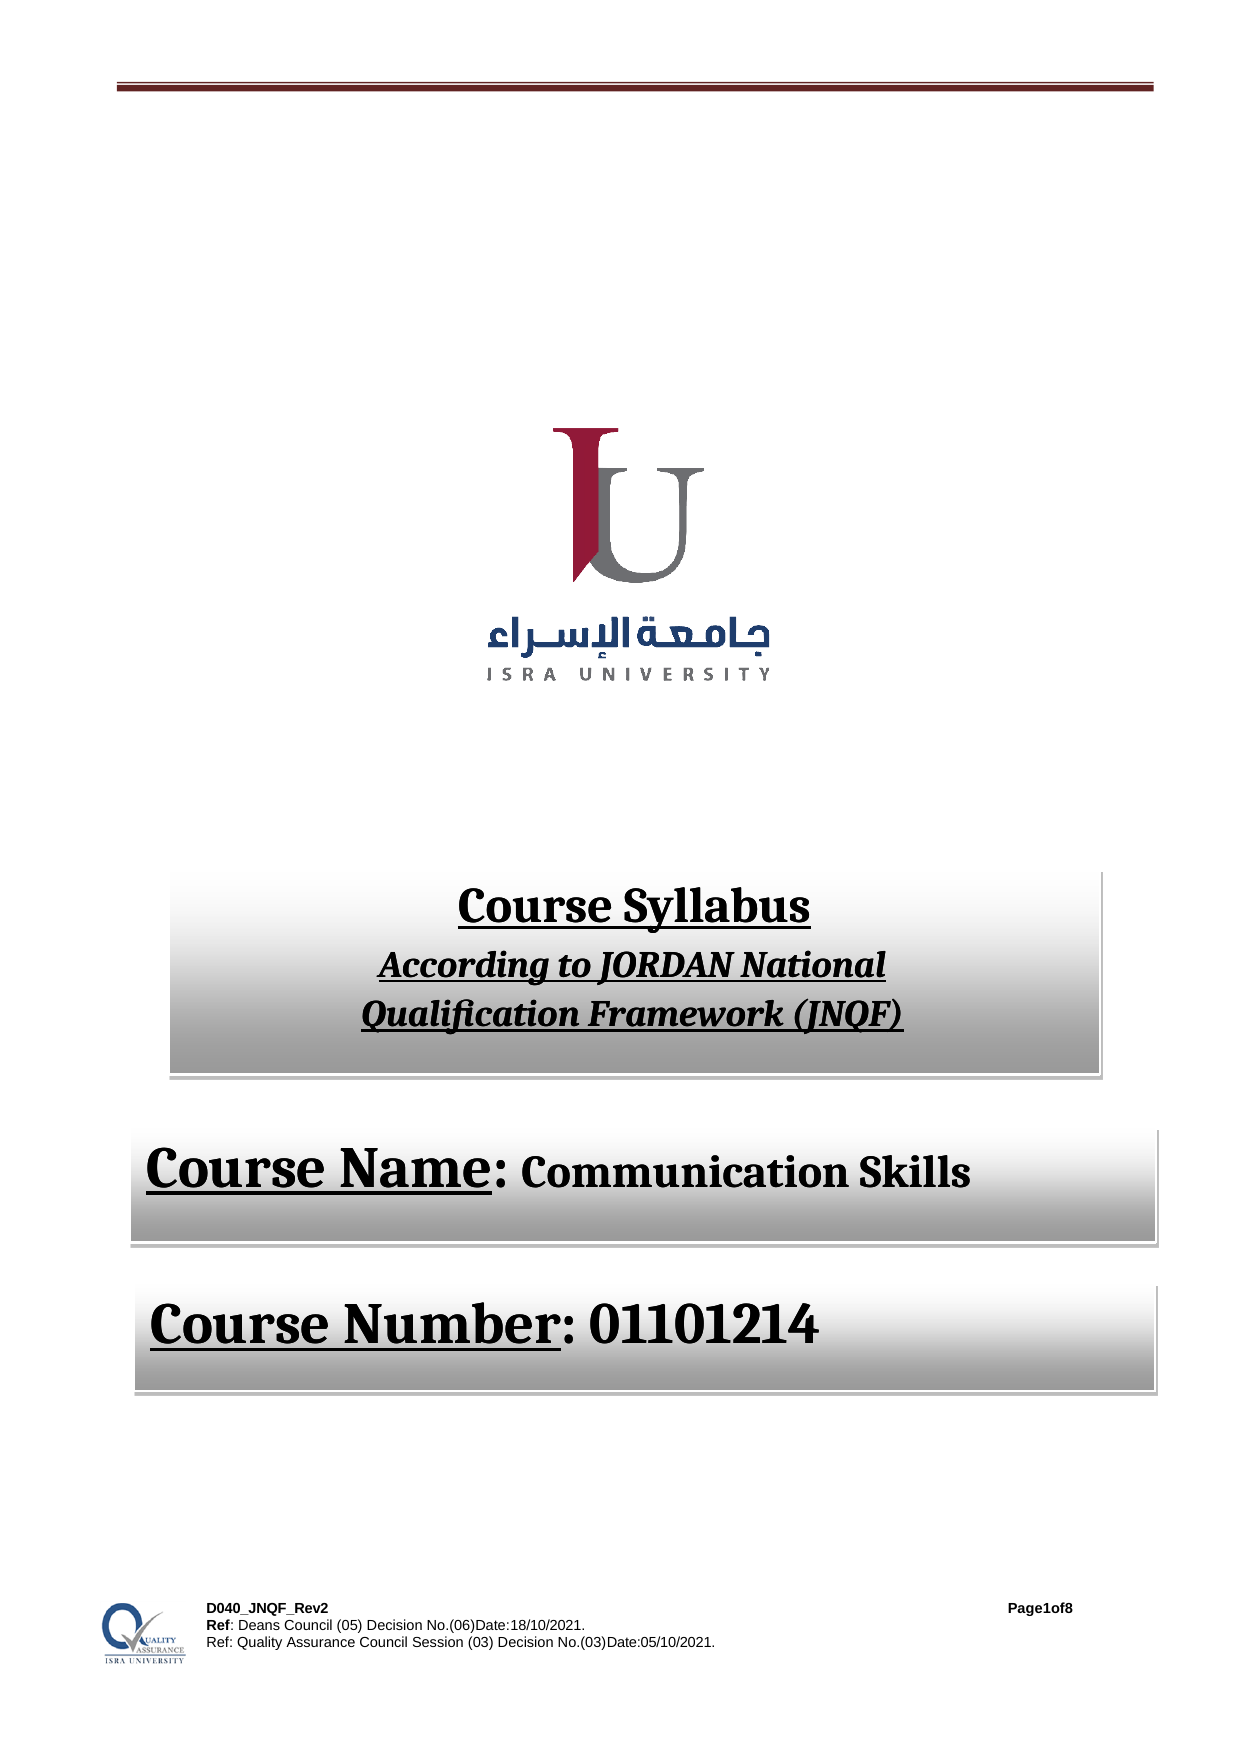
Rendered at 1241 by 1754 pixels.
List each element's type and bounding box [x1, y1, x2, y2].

picture [170, 869, 1099, 1073]
picture [487, 428, 770, 681]
picture [135, 1284, 1154, 1390]
picture [134, 1285, 1158, 1396]
picture [169, 871, 1103, 1080]
picture [130, 1129, 1159, 1248]
picture [131, 1128, 1155, 1241]
picture [100, 1601, 187, 1666]
